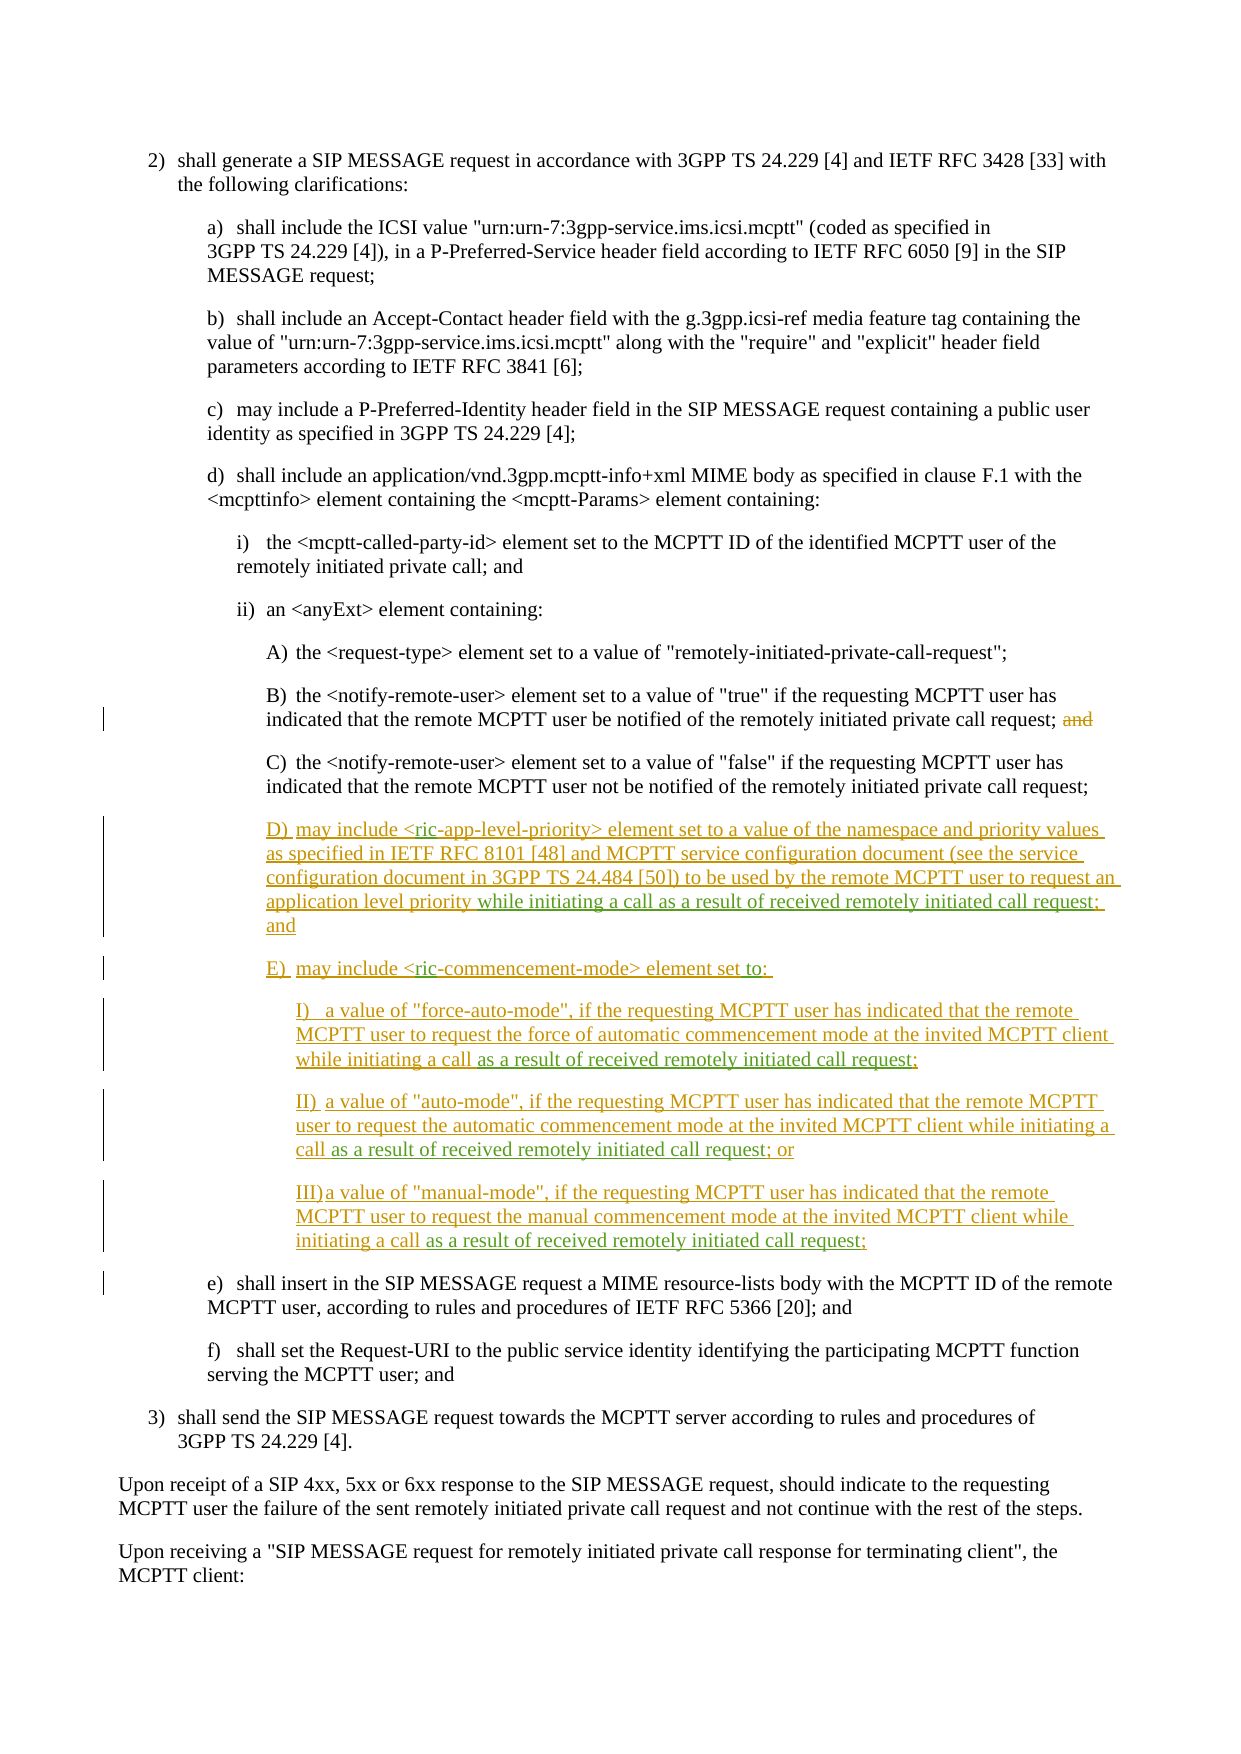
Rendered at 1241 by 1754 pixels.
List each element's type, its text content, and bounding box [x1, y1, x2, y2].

text Upon receipt of a SIP 4xx, 5xx or 6xx response to the SIP MESSAGE request, should indicate to the requesting MCPTT user the failure of the sent remotely initiated private call request and not continue with the rest of the steps. [118, 1472, 1122, 1520]
text i) the <mcptt-called-party-id> element set to the MCPTT ID of the identified MCPTT user of the remotely initiated private call; and [236, 530, 1122, 578]
text f) shall set the Request-URI to the public service identity identifying the participating MCPTT function serving the MCPTT user; and [207, 1338, 1122, 1386]
text Upon receiving a "SIP MESSAGE request for remotely initiated private call response for terminating client", the MCPTT client: [118, 1539, 1122, 1587]
text B) the <notify-remote-user> element set to a value of "true" if the requesting MCPTT user has indicated that the remote MCPTT user be notified of the remotely initiated private call request; [266, 683, 1122, 731]
text e) shall insert in the SIP MESSAGE request a MIME resource-lists body with the MCPTT ID of the remote MCPTT user, according to rules and procedures of IETF RFC 5366 [20]; and [207, 1271, 1122, 1319]
text C) the <notify-remote-user> element set to a value of "false" if the requesting MCPTT user has indicated that the remote MCPTT user not be notified of the remotely initiated private call request; [266, 749, 1122, 798]
text c) may include a P-Preferred-Identity header field in the SIP MESSAGE request containing a public user identity as specified in 3GPP TS 24.229 [4]; [207, 396, 1122, 444]
text A) the <request-type> element set to a value of "remotely-initiated-private-call-request"; [266, 640, 1122, 664]
text ii) an <anyExt> element containing: [236, 597, 1122, 621]
text b) shall include an Accept-Contact header field with the g.3gpp.icsi-ref media feature tag containing the value of "urn:urn-7:3gpp-service.ims.icsi.mcptt" along with the "require" and "explicit" header field parameters according to IETF RFC 3841 [6]; [207, 306, 1122, 378]
text d) shall include an application/vnd.3gpp.mcptt-info+xml MIME body as specified in clause F.1 with the <mcpttinfo> element containing the <mcptt-Params> element containing: [207, 463, 1122, 511]
text a) shall include the ICSI value "urn:urn-7:3gpp-service.ims.icsi.mcptt" (coded as specified in 3GPP TS 24.229 [4]), in a P-Preferred-Service header field according to IETF RFC 6050 [9] in the SIP MESSAGE request; [207, 214, 1122, 287]
text 3) shall send the SIP MESSAGE request towards the MCPTT server according to rules and procedures of 3GPP TS 24.229 [4]. [148, 1405, 1122, 1453]
text 2) shall generate a SIP MESSAGE request in accordance with 3GPP TS 24.229 [4] and IETF RFC 3428 [33] with the following clarifications: [148, 148, 1122, 196]
